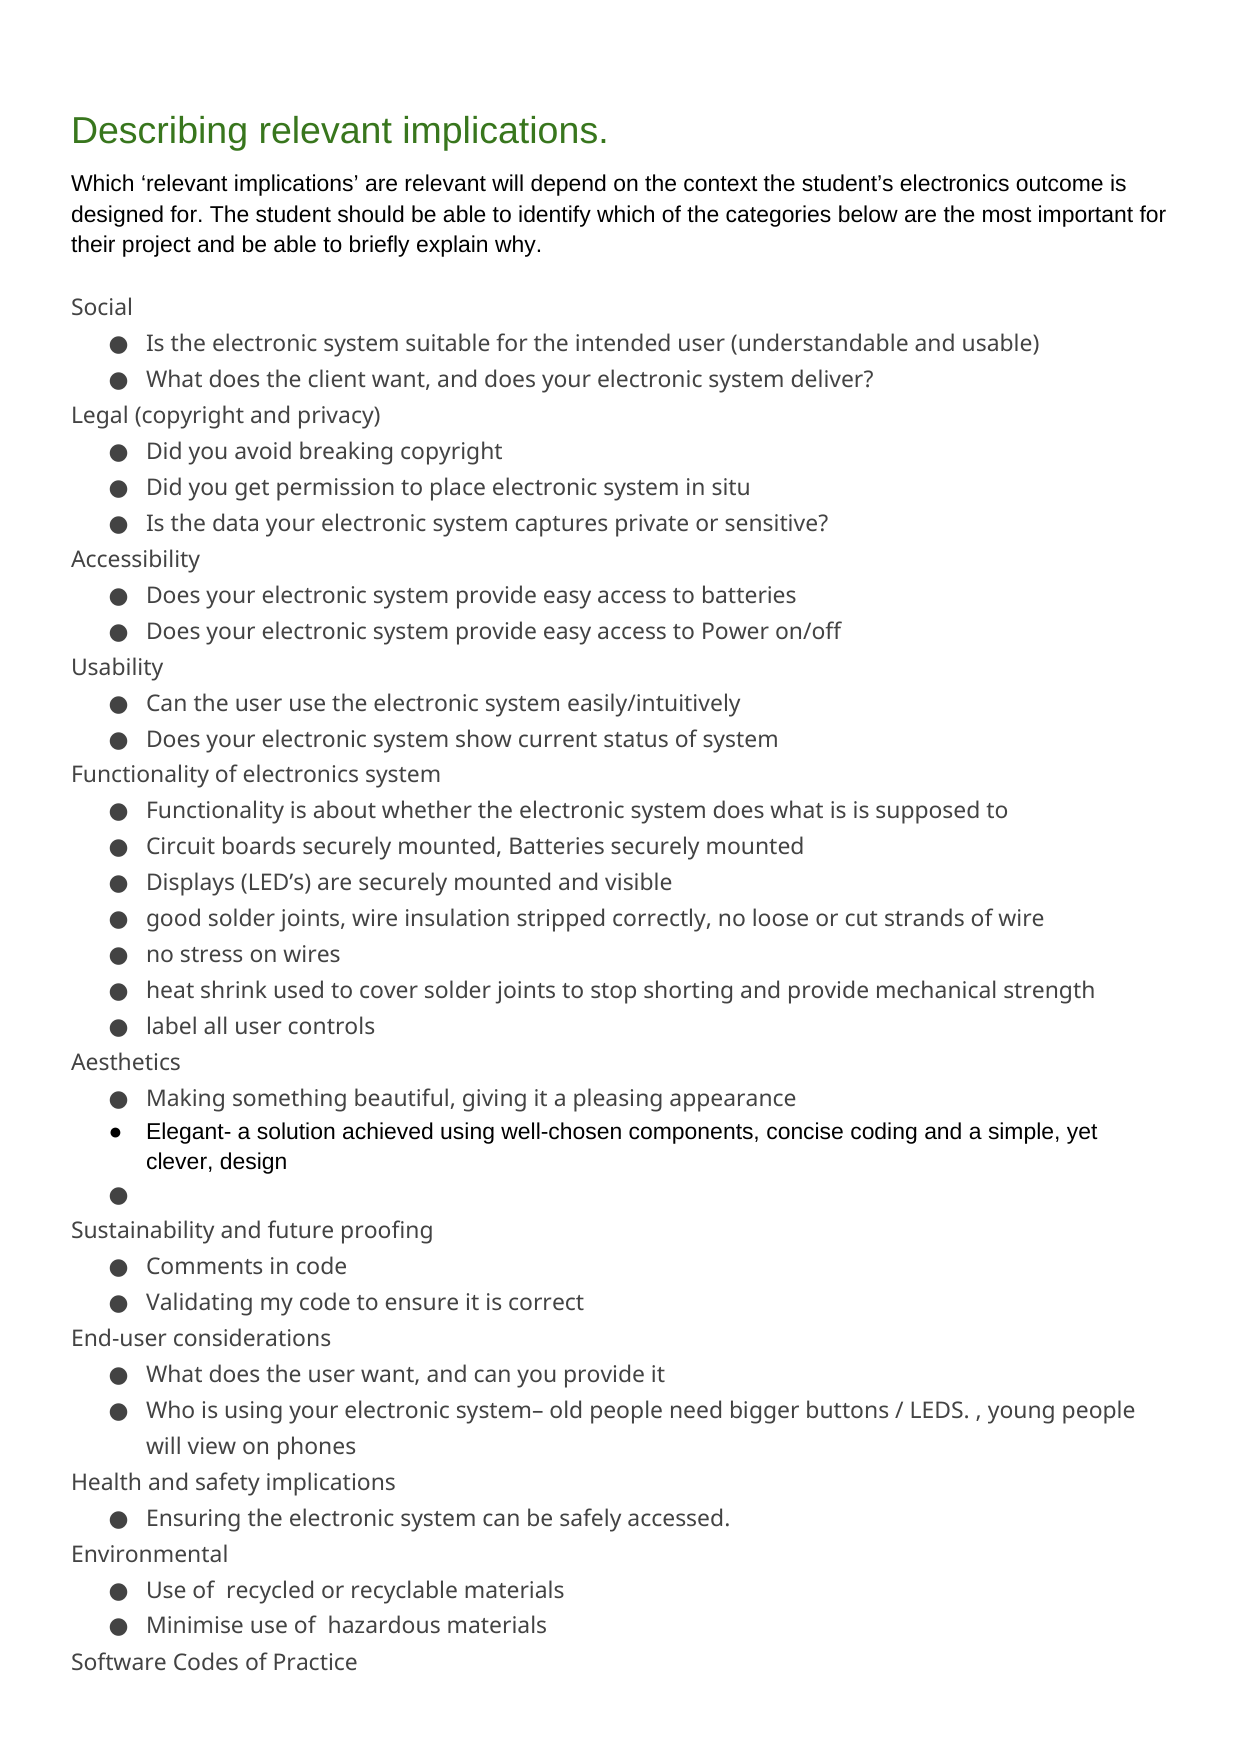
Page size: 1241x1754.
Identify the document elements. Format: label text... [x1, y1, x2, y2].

list What does the user want, and can you provide it [108, 1358, 1169, 1389]
text Environmental [71, 1538, 1169, 1569]
list Ensuring the electronic system can be safely accessed. [108, 1502, 1169, 1533]
text Legal (copyright and privacy) [71, 399, 1169, 430]
list Did you avoid breaking copyright [108, 435, 1169, 466]
text End-user considerations [71, 1322, 1169, 1353]
text Sustainability and future proofing [71, 1214, 1169, 1245]
text Software Codes of Practice [71, 1645, 1169, 1677]
text Accessibility [71, 543, 1169, 574]
text Functionality of electronics system [71, 758, 1169, 790]
list Who is using your electronic system– old people need bigger buttons / LEDS. , young people will view on phones [108, 1394, 1169, 1461]
list Circuit boards securely mounted, Batteries securely mounted [108, 830, 1169, 862]
list label all user controls [108, 1010, 1169, 1041]
list Does your electronic system provide easy access to batteries [108, 579, 1169, 610]
list no stress on wires [108, 938, 1169, 969]
list Elegant- a solution achieved using well-chosen components, concise coding and a simple, yet clever, design [108, 1118, 1169, 1174]
list Can the user use the electronic system easily/intuitively [108, 687, 1169, 718]
text Usability [71, 651, 1169, 682]
list Does your electronic system provide easy access to Power on/off [108, 615, 1169, 646]
list Comments in code [108, 1250, 1169, 1281]
text Social [71, 291, 1169, 322]
list What does the client want, and does your electronic system deliver? [108, 363, 1169, 394]
list Is the data your electronic system captures private or sensitive? [108, 507, 1169, 538]
list Functionality is about whether the electronic system does what is is supposed to [108, 794, 1169, 826]
list Did you get permission to place electronic system in situ [108, 471, 1169, 502]
list Displays (LED’s) are securely mounted and visible [108, 866, 1169, 897]
text Which ‘relevant implications’ are relevant will depend on the context the student’s electronics outcome is designed for. The student should be able to identify which of the categories below are the most important for their project and be able to briefly explain why. [71, 170, 1169, 257]
list Making something beautiful, giving it a pleasing appearance [108, 1082, 1169, 1113]
text Aesthetics [71, 1046, 1169, 1077]
list Does your electronic system show current status of system [108, 722, 1169, 754]
list good solder joints, wire insulation stripped correctly, no loose or cut strands of wire [108, 902, 1169, 933]
list heat shrink used to cover solder joints to stop shorting and provide mechanical strength [108, 974, 1169, 1005]
list Validating my code to ensure it is correct [108, 1286, 1169, 1317]
text Health and safety implications [71, 1466, 1169, 1497]
list Use of recycled or recyclable materials [108, 1573, 1169, 1605]
subtitle Describing relevant implications. [71, 108, 1169, 151]
list Minimise use of hazardous materials [108, 1609, 1169, 1641]
list Is the electronic system suitable for the intended user (understandable and usable) [108, 327, 1169, 358]
